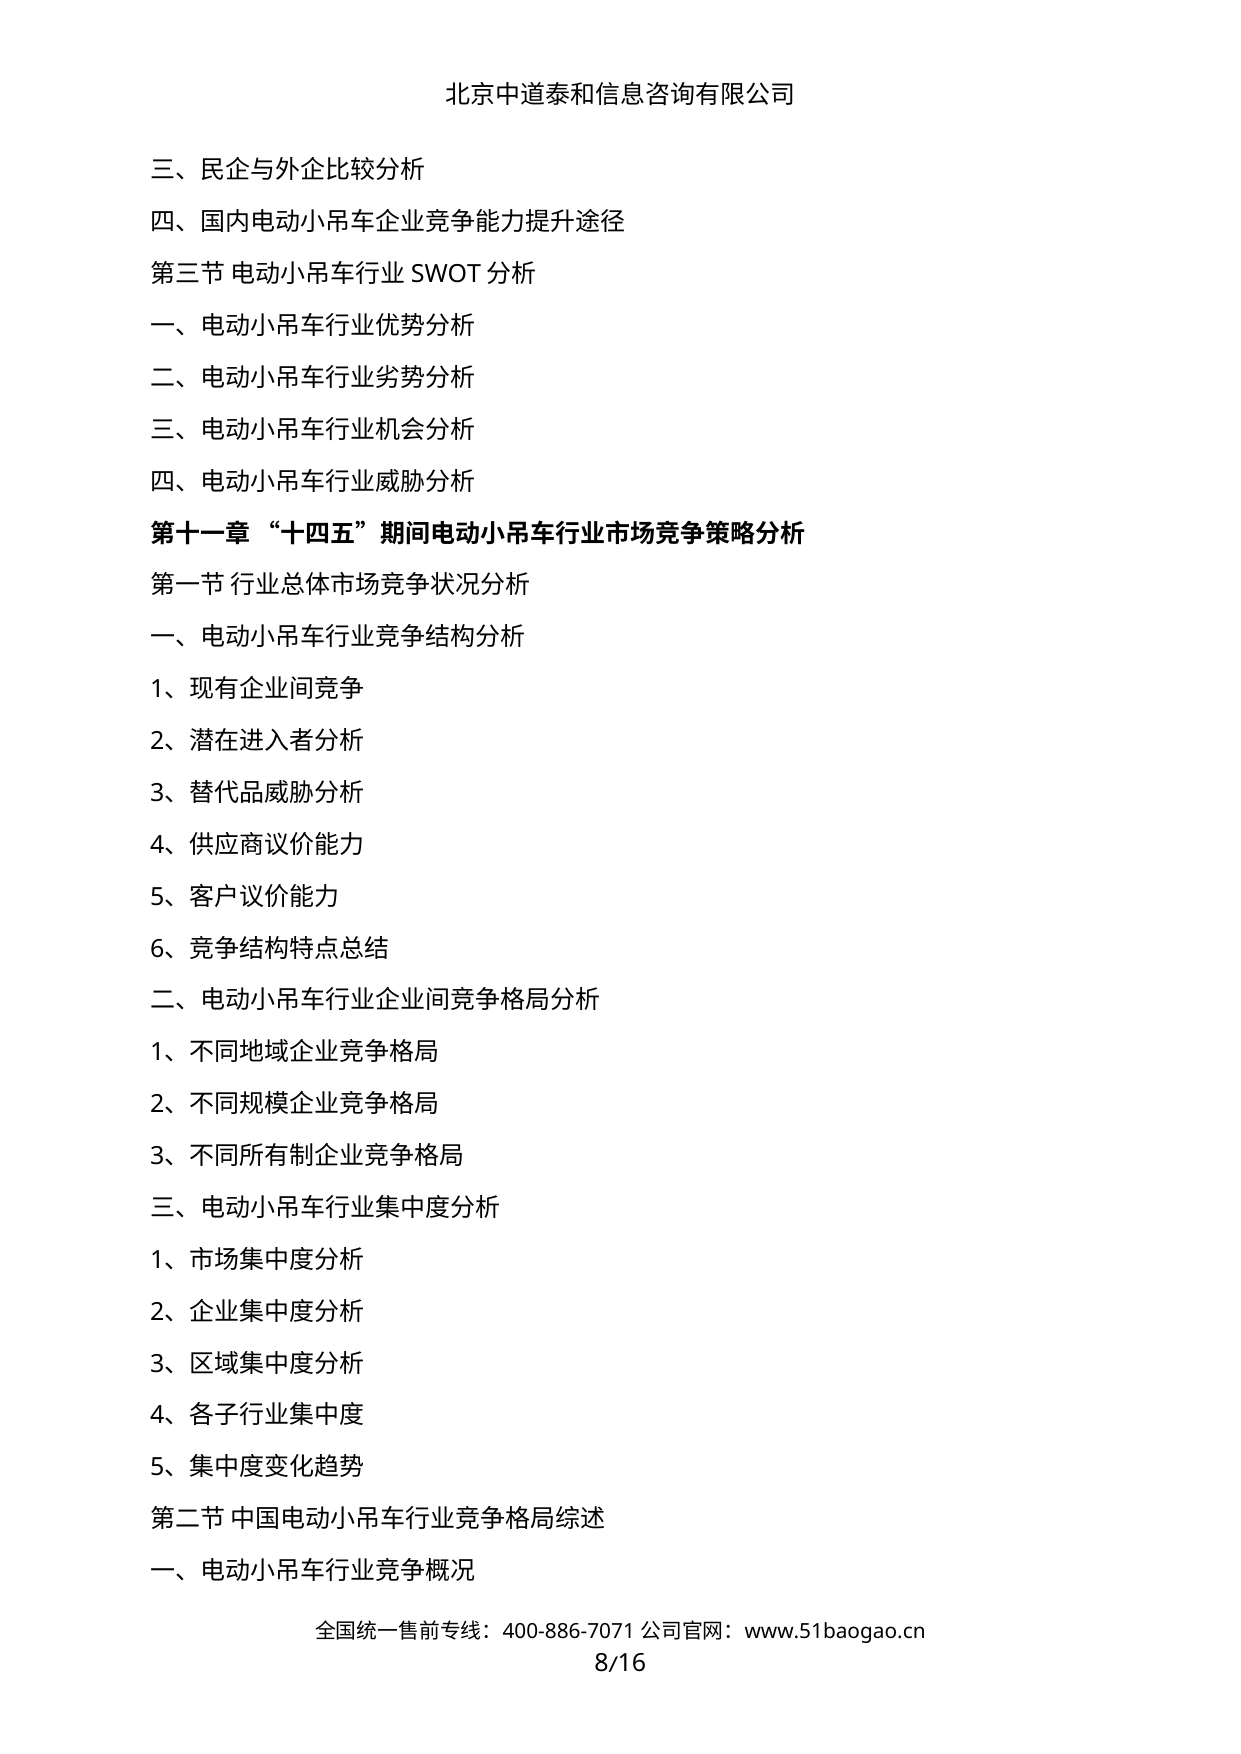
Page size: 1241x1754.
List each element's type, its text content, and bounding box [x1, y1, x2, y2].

text 二、电动小吊车行业劣势分析 [150, 357, 1090, 394]
text 3、区域集中度分析 [150, 1343, 1090, 1379]
text 三、民企与外企比较分析 [150, 150, 1090, 186]
text 2、潜在进入者分析 [150, 721, 1090, 757]
text 3、替代品威胁分析 [150, 772, 1090, 809]
text 2、不同规模企业竞争格局 [150, 1084, 1090, 1120]
text 一、电动小吊车行业优势分析 [150, 306, 1090, 342]
text 第二节 中国电动小吊车行业竞争格局综述 [150, 1499, 1090, 1535]
text 一、电动小吊车行业竞争概况 [150, 1551, 1090, 1587]
text 一、电动小吊车行业竞争结构分析 [150, 617, 1090, 653]
text 1、市场集中度分析 [150, 1239, 1090, 1276]
text 4、各子行业集中度 [150, 1395, 1090, 1431]
text 1、不同地域企业竞争格局 [150, 1032, 1090, 1068]
text 四、国内电动小吊车企业竞争能力提升途径 [150, 202, 1090, 238]
text 第三节 电动小吊车行业SWOT分析 [150, 254, 1090, 290]
text 三、电动小吊车行业机会分析 [150, 409, 1090, 446]
text 四、电动小吊车行业威胁分析 [150, 461, 1090, 497]
text 4、供应商议价能力 [150, 824, 1090, 861]
text 第一节 行业总体市场竞争状况分析 [150, 565, 1090, 601]
text 5、客户议价能力 [150, 876, 1090, 912]
text 1、现有企业间竞争 [150, 669, 1090, 705]
text 5、集中度变化趋势 [150, 1447, 1090, 1483]
text 2、企业集中度分析 [150, 1291, 1090, 1327]
text 3、不同所有制企业竞争格局 [150, 1136, 1090, 1172]
text 第十一章 “十四五”期间电动小吊车行业市场竞争策略分析 [150, 513, 1090, 549]
text 二、电动小吊车行业企业间竞争格局分析 [150, 980, 1090, 1016]
text 6、竞争结构特点总结 [150, 928, 1090, 964]
text 三、电动小吊车行业集中度分析 [150, 1187, 1090, 1224]
